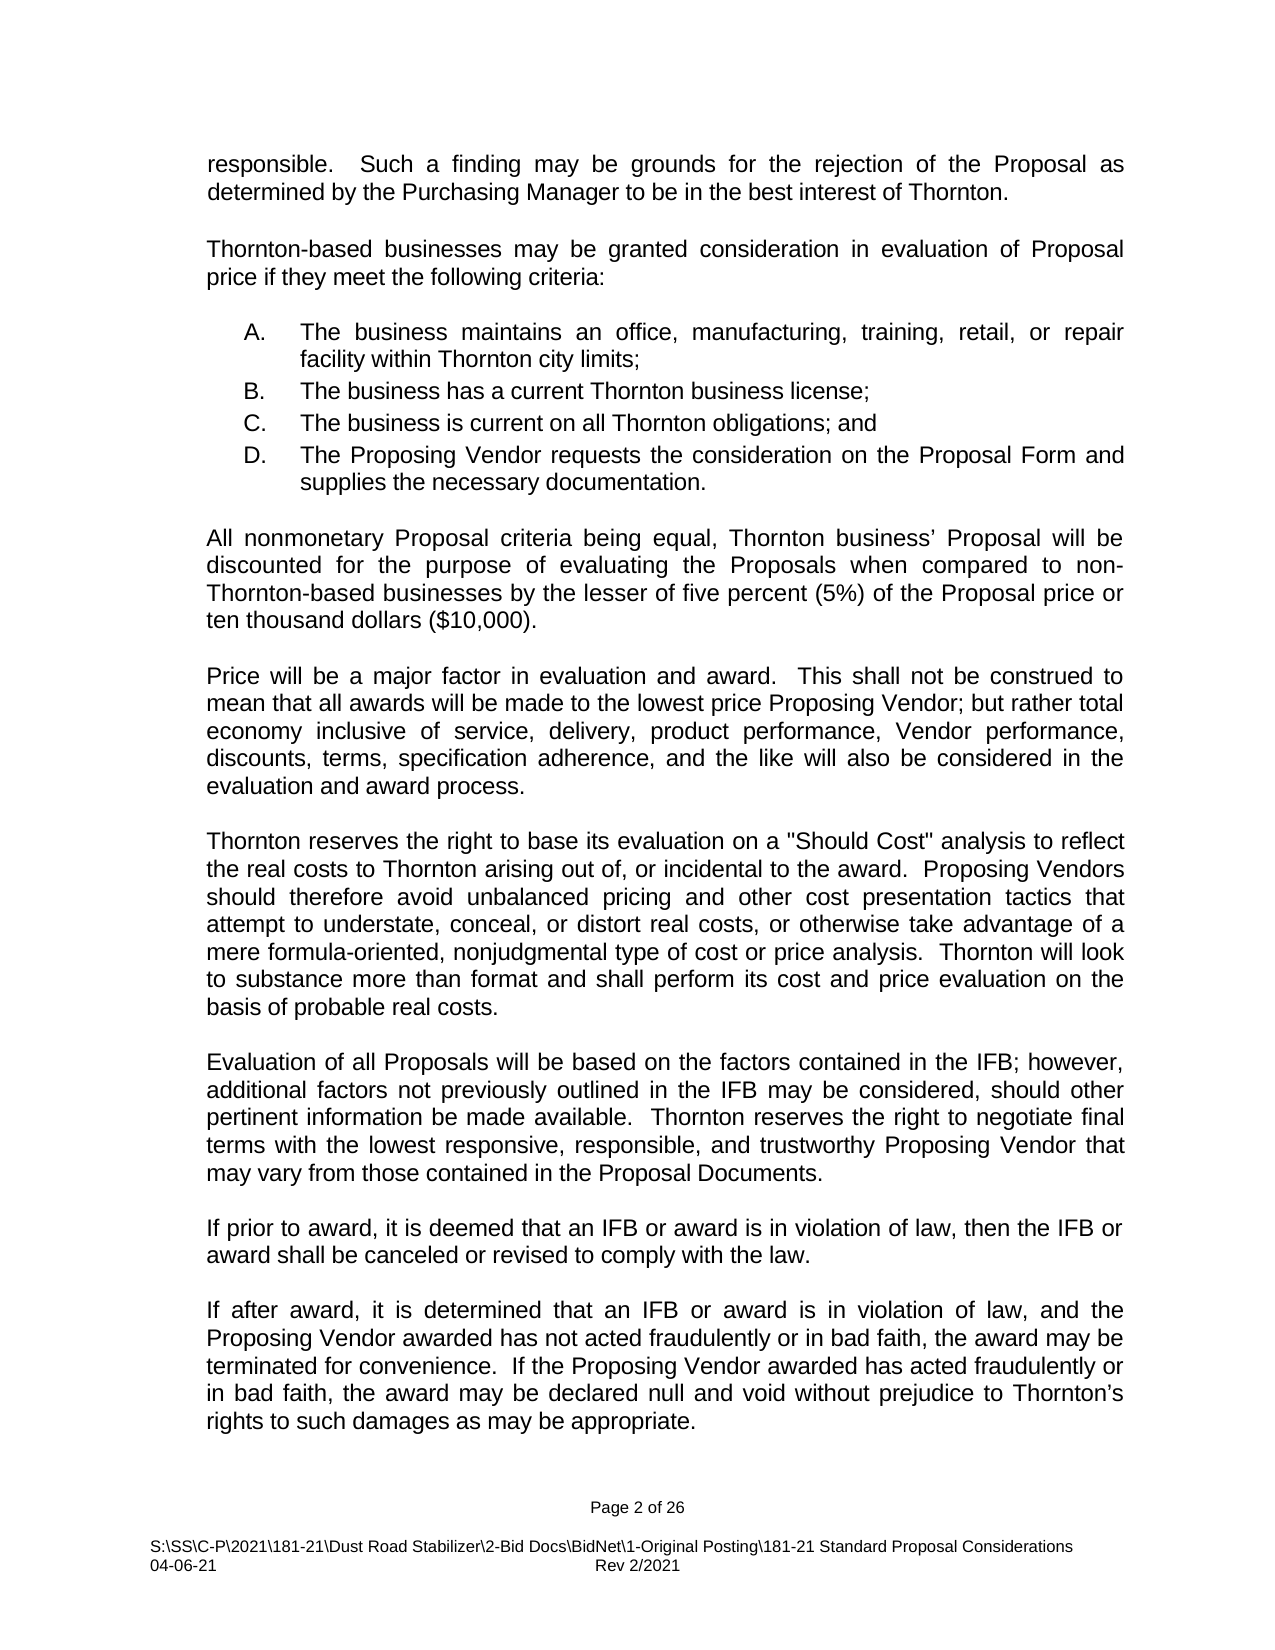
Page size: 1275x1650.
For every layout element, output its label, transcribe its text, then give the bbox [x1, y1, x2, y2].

text C. The business is current on all Thornton obligations; and [243, 409, 1125, 437]
text If prior to award, it is deemed that an IFB or award is in violation of law, then the IFB or award shall be canceled or revised to comply with the law. [206, 1214, 1125, 1269]
text If after award, it is determined that an IFB or award is in violation of law, and the Proposing Vendor awarded has not acted fraudulently or in bad faith, the award may be terminated for convenience. If the Proposing Vendor awarded has acted fraudulently or in bad faith, the award may be declared null and void without prejudice to Thornton’s rights to such damages as may be appropriate. [206, 1296, 1125, 1434]
text All nonmonetary Proposal criteria being equal, Thornton business’ Proposal will be discounted for the purpose of evaluating the Proposals when compared to non-Thornton-based businesses by the lesser of five percent (5%) of the Proposal price or ten thousand dollars ($10,000). [206, 523, 1125, 634]
text D. The Proposing Vendor requests the consideration on the Proposal Form and supplies the necessary documentation. [243, 441, 1125, 496]
text Price will be a major factor in evaluation and award. This shall not be construed to mean that all awards will be made to the lowest price Proposing Vendor; but rather total economy inclusive of service, delivery, product performance, Vendor performance, discounts, terms, specification adherence, and the like will also be considered in the evaluation and award process. [206, 662, 1125, 799]
text Thornton-based businesses may be granted consideration in evaluation of Proposal price if they meet the following criteria: [206, 235, 1125, 290]
text Thornton reserves the right to base its evaluation on a "Should Cost" analysis to reflect the real costs to Thornton arising out of, or incidental to the award. Proposing Vendors should therefore avoid unbalanced pricing and other cost presentation tactics that attempt to understate, conceal, or distort real costs, or otherwise take advantage of a mere formula-oriented, nonjudgmental type of cost or price analysis. Thornton will look to substance more than format and shall perform its cost and price evaluation on the basis of probable real costs. [206, 827, 1125, 1020]
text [207, 150, 1125, 206]
text Evaluation of all Proposals will be based on the factors contained in the IFB; however, additional factors not previously outlined in the IFB may be considered, should other pertinent information be made available. Thornton reserves the right to negotiate final terms with the lowest responsive, responsible, and trustworthy Proposing Vendor that may vary from those contained in the Proposal Documents. [206, 1048, 1125, 1186]
text A. The business maintains an office, manufacturing, training, retail, or repair facility within Thornton city limits; [244, 318, 1125, 373]
text B. The business has a current Thornton business license; [243, 377, 1125, 405]
